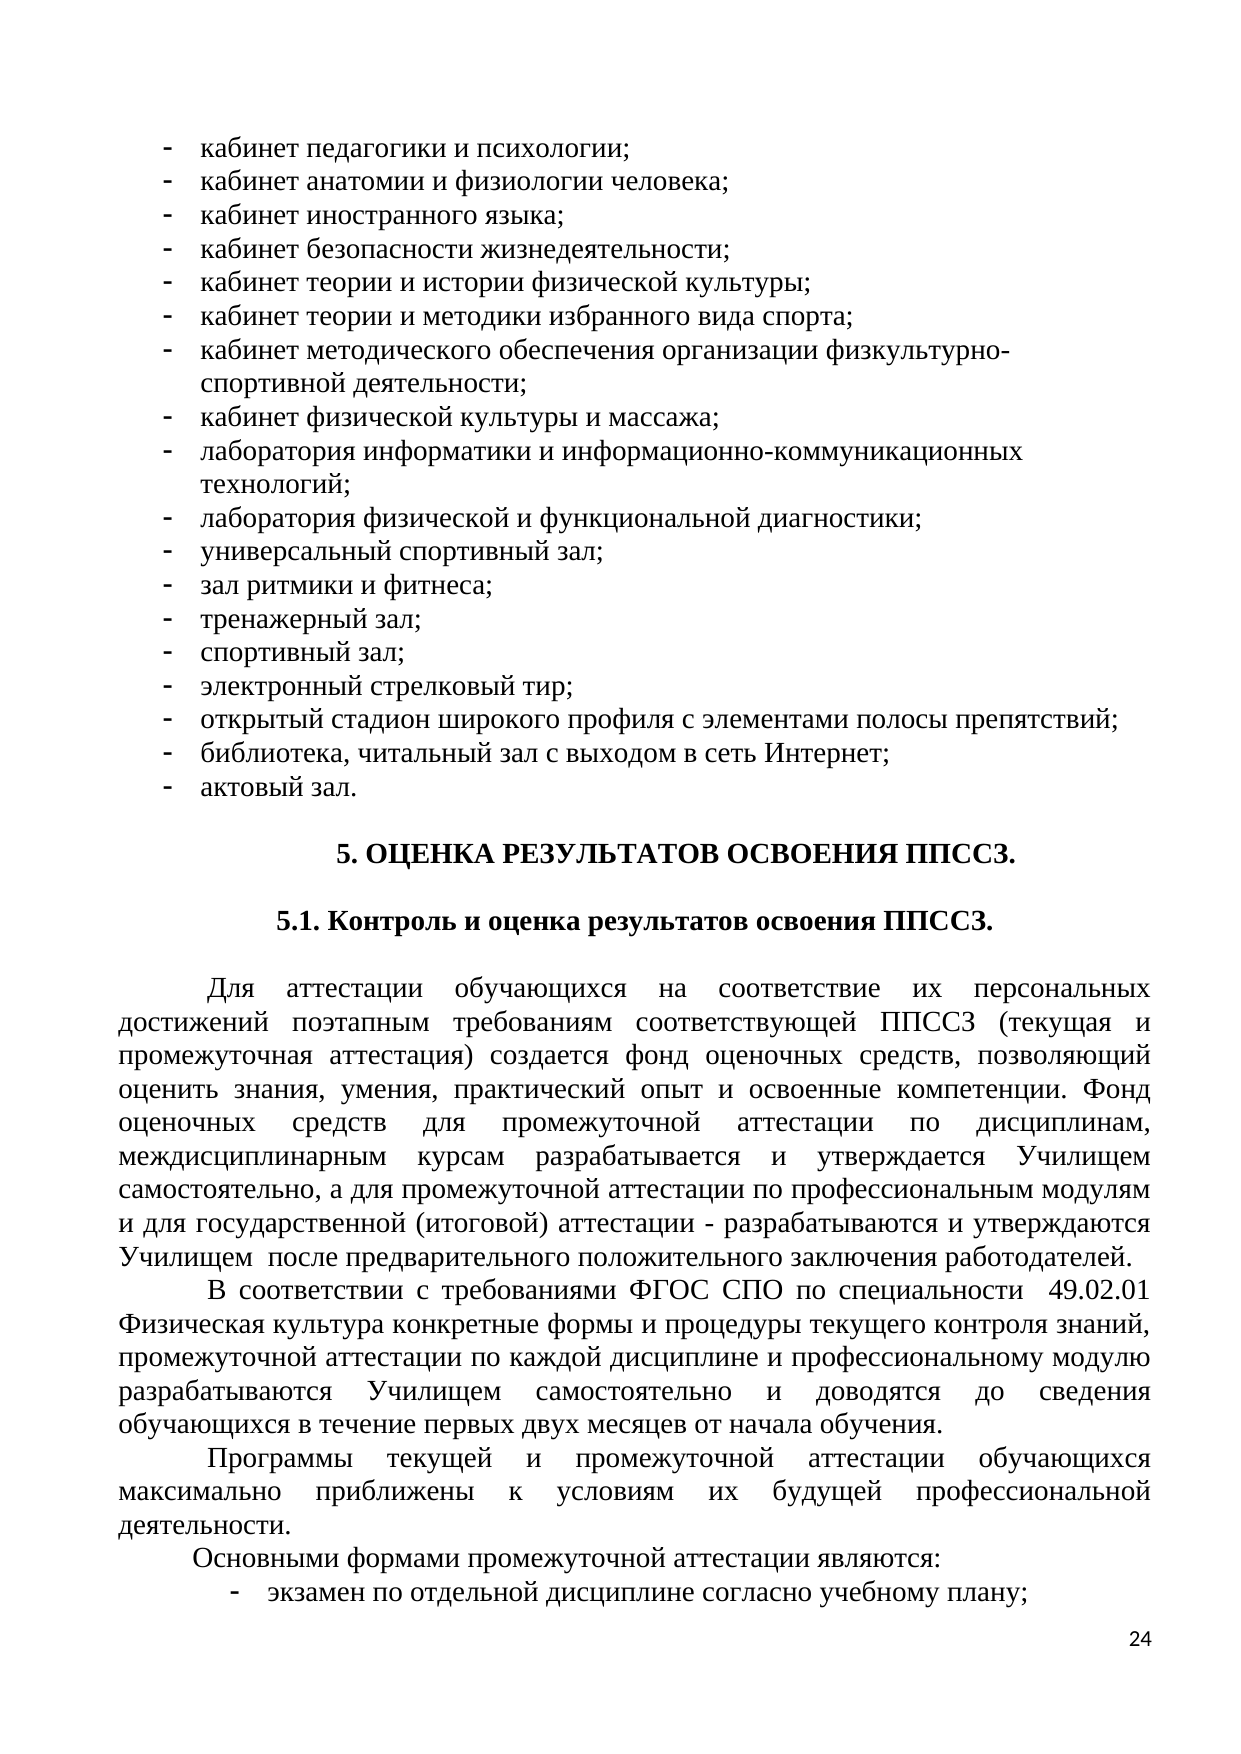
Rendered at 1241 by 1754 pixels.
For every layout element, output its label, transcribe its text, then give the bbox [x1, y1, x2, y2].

list лаборатория информатики и информационно-коммуникационных технологий; [163, 433, 1152, 500]
list кабинет физической культуры и массажа; [163, 399, 1152, 433]
list кабинет методического обеспечения организации физкультурно-спортивной деятельности; [163, 332, 1152, 399]
list кабинет теории и методики избранного вида спорта; [163, 298, 1152, 332]
text 5.1. Контроль и оценка результатов освоения ППССЗ. [118, 903, 1152, 937]
text Для аттестации обучающихся на соответствие их персональных достижений поэтапным требованиям соответствующей ППССЗ (текущая и промежуточная аттестация) создается фонд оценочных средств, позволяющий оценить знания, умения, практический опыт и освоенные компетенции. Фонд оценочных средств для промежуточной аттестации по дисциплинам, междисциплинарным курсам разрабатывается и утверждается Училищем самостоятельно, а для промежуточной аттестации по профессиональным модулям и для государственной (итоговой) аттестации - разрабатываются и утверждаются Училищем после предварительного положительного заключения работодателей. [118, 970, 1152, 1272]
list лаборатория физической и функциональной диагностики; [163, 500, 1152, 533]
list тренажерный зал; [163, 601, 1152, 634]
list спортивный зал; [163, 634, 1152, 668]
list актовый зал. [163, 769, 1152, 803]
list кабинет анатомии и физиологии человека; [163, 163, 1152, 197]
list зал ритмики и фитнеса; [163, 567, 1152, 601]
list универсальный спортивный зал; [163, 533, 1152, 567]
list электронный стрелковый тир; [163, 668, 1152, 702]
list открытый стадион широкого профиля с элементами полосы препятствий; [163, 702, 1152, 735]
text Основными формами промежуточной аттестации являются: [118, 1541, 1152, 1574]
list 5. ОЦЕНКА РЕЗУЛЬТАТОВ ОСВОЕНИЯ ППССЗ. [200, 836, 1152, 870]
list кабинет педагогики и психологии; [163, 130, 1152, 163]
list кабинет безопасности жизнедеятельности; [163, 231, 1152, 264]
list кабинет теории и истории физической культуры; [163, 264, 1152, 298]
text Программы текущей и промежуточной аттестации обучающихся максимально приближены к условиям их будущей профессиональной деятельности. [118, 1440, 1152, 1541]
list экзамен по отдельной дисциплине согласно учебному плану; [229, 1574, 1152, 1608]
text В соответствии с требованиями ФГОС СПО по специальности 49.02.01 Физическая культура конкретные формы и процедуры текущего контроля знаний, промежуточной аттестации по каждой дисциплине и профессиональному модулю разрабатываются Училищем самостоятельно и доводятся до сведения обучающихся в течение первых двух месяцев от начала обучения. [118, 1272, 1152, 1440]
list библиотека, читальный зал с выходом в сеть Интернет; [163, 735, 1152, 769]
list кабинет иностранного языка; [163, 197, 1152, 231]
